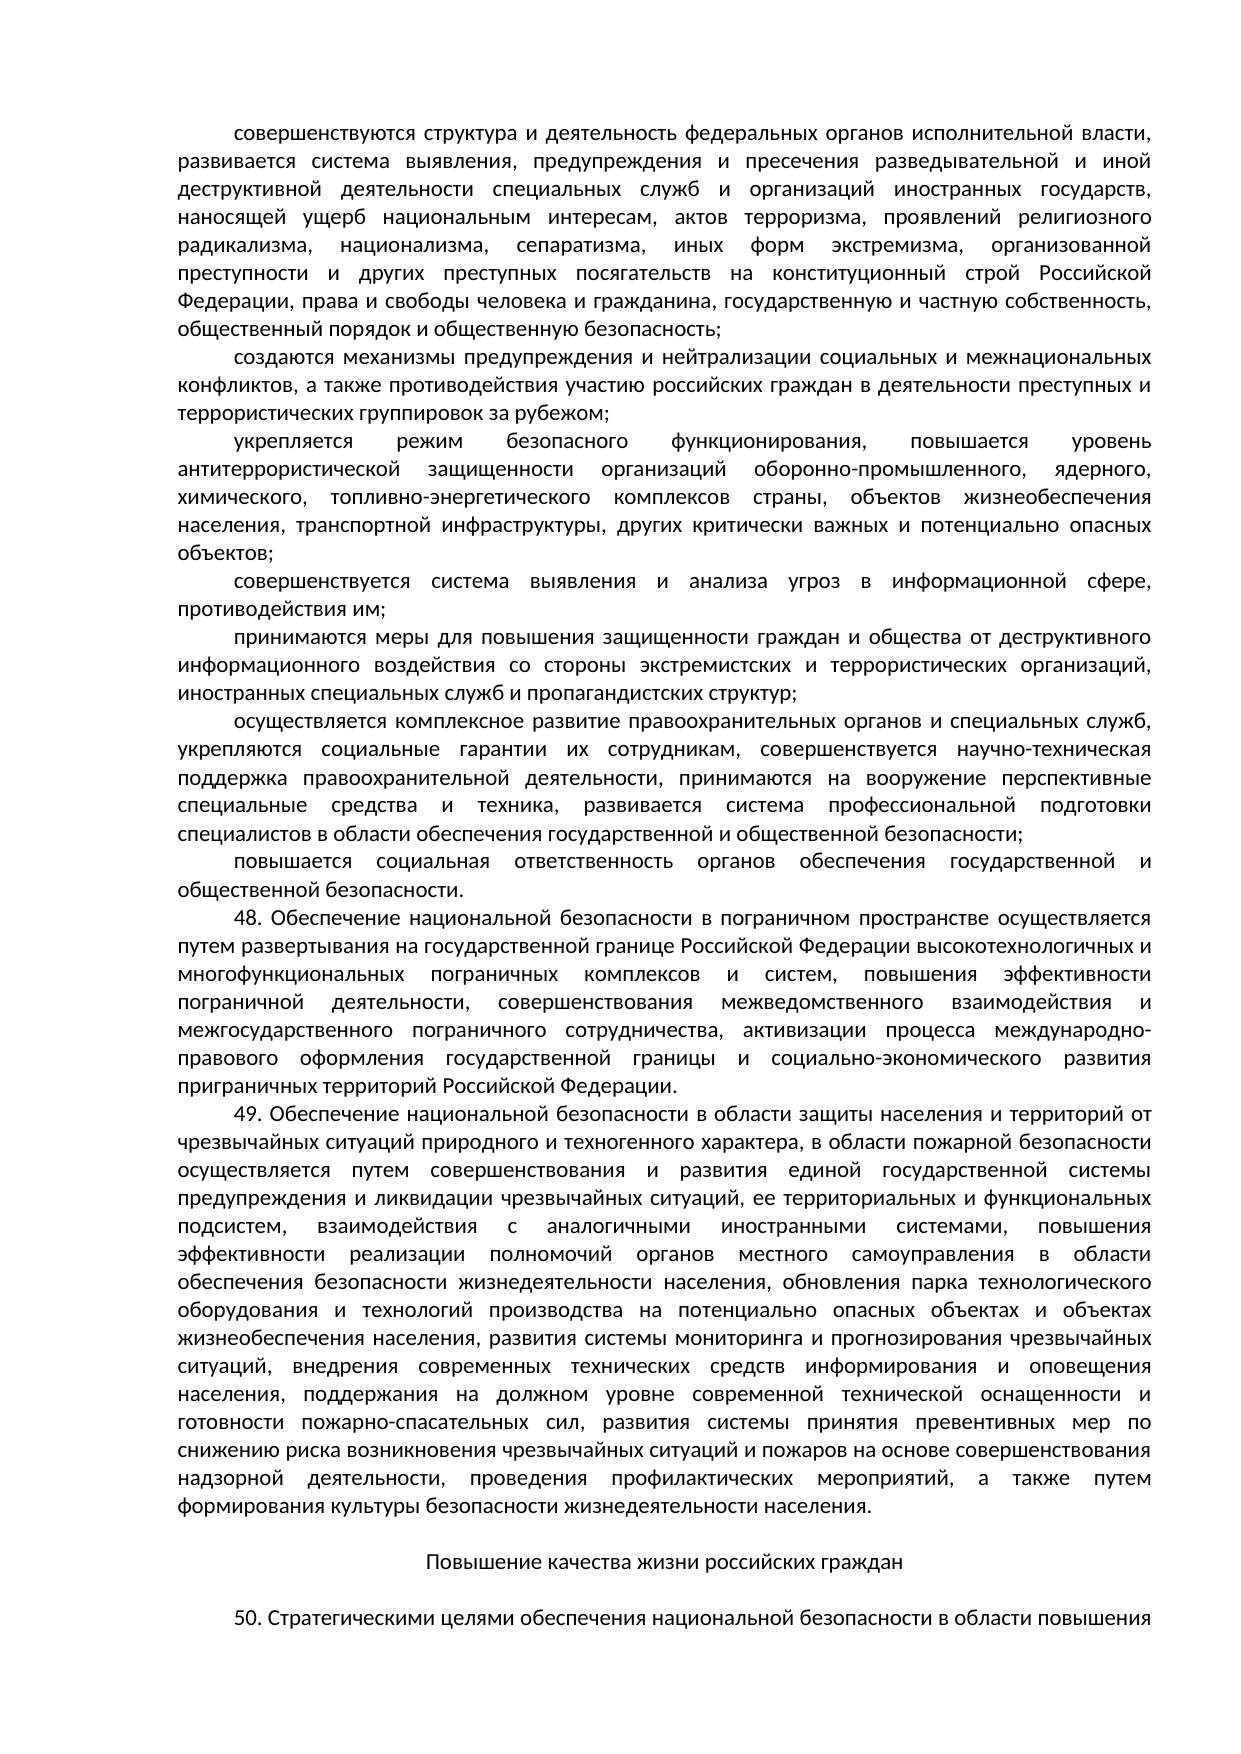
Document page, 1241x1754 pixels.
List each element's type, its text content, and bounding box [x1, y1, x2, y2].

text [177, 1603, 1152, 1631]
text осуществляется комплексное развитие правоохранительных органов и специальных служб, укрепляются социальные гарантии их сотрудникам, совершенствуется научно-техническая поддержка правоохранительной деятельности, принимаются на вооружение перспективные специальные средства и техника, развивается система профессиональной подготовки специалистов в области обеспечения государственной и общественной безопасности; [177, 707, 1152, 847]
text Повышение качества жизни российских граждан [177, 1547, 1152, 1575]
text принимаются меры для повышения защищенности граждан и общества от деструктивного информационного воздействия со стороны экстремистских и террористических организаций, иностранных специальных служб и пропагандистских структур; [177, 622, 1152, 707]
text совершенствуются структура и деятельность федеральных органов исполнительной власти, развивается система выявления, предупреждения и пресечения разведывательной и иной деструктивной деятельности специальных служб и организаций иностранных государств, наносящей ущерб национальным интересам, актов терроризма, проявлений религиозного радикализма, национализма, сепаратизма, иных форм экстремизма, организованной преступности и других преступных посягательств на конституционный строй Российской Федерации, права и свободы человека и гражданина, государственную и частную собственность, общественный порядок и общественную безопасность; [177, 118, 1152, 342]
text создаются механизмы предупреждения и нейтрализации социальных и межнациональных конфликтов, а также противодействия участию российских граждан в деятельности преступных и террористических группировок за рубежом; [177, 342, 1152, 426]
text совершенствуется система выявления и анализа угроз в информационной сфере, противодействия им; [177, 566, 1152, 622]
text повышается социальная ответственность органов обеспечения государственной и общественной безопасности. [177, 847, 1152, 903]
text 48. Обеспечение национальной безопасности в пограничном пространстве осуществляется путем развертывания на государственной границе Российской Федерации высокотехнологичных и многофункциональных пограничных комплексов и систем, повышения эффективности пограничной деятельности, совершенствования межведомственного взаимодействия и межгосударственного пограничного сотрудничества, активизации процесса международно-правового оформления государственной границы и социально-экономического развития приграничных территорий Российской Федерации. [177, 903, 1152, 1099]
text 49. Обеспечение национальной безопасности в области защиты населения и территорий от чрезвычайных ситуаций природного и техногенного характера, в области пожарной безопасности осуществляется путем совершенствования и развития единой государственной системы предупреждения и ликвидации чрезвычайных ситуаций, ее территориальных и функциональных подсистем, взаимодействия с аналогичными иностранными системами, повышения эффективности реализации полномочий органов местного самоуправления в области обеспечения безопасности жизнедеятельности населения, обновления парка технологического оборудования и технологий производства на потенциально опасных объектах и объектах жизнеобеспечения населения, развития системы мониторинга и прогнозирования чрезвычайных ситуаций, внедрения современных технических средств информирования и оповещения населения, поддержания на должном уровне современной технической оснащенности и готовности пожарно-спасательных сил, развития системы принятия превентивных мер по снижению риска возникновения чрезвычайных ситуаций и пожаров на основе совершенствования надзорной деятельности, проведения профилактических мероприятий, а также путем формирования культуры безопасности жизнедеятельности населения. [177, 1099, 1152, 1519]
text укрепляется режим безопасного функционирования, повышается уровень антитеррористической защищенности организаций оборонно-промышленного, ядерного, химического, топливно-энергетического комплексов страны, объектов жизнеобеспечения населения, транспортной инфраструктуры, других критически важных и потенциально опасных объектов; [177, 426, 1152, 566]
